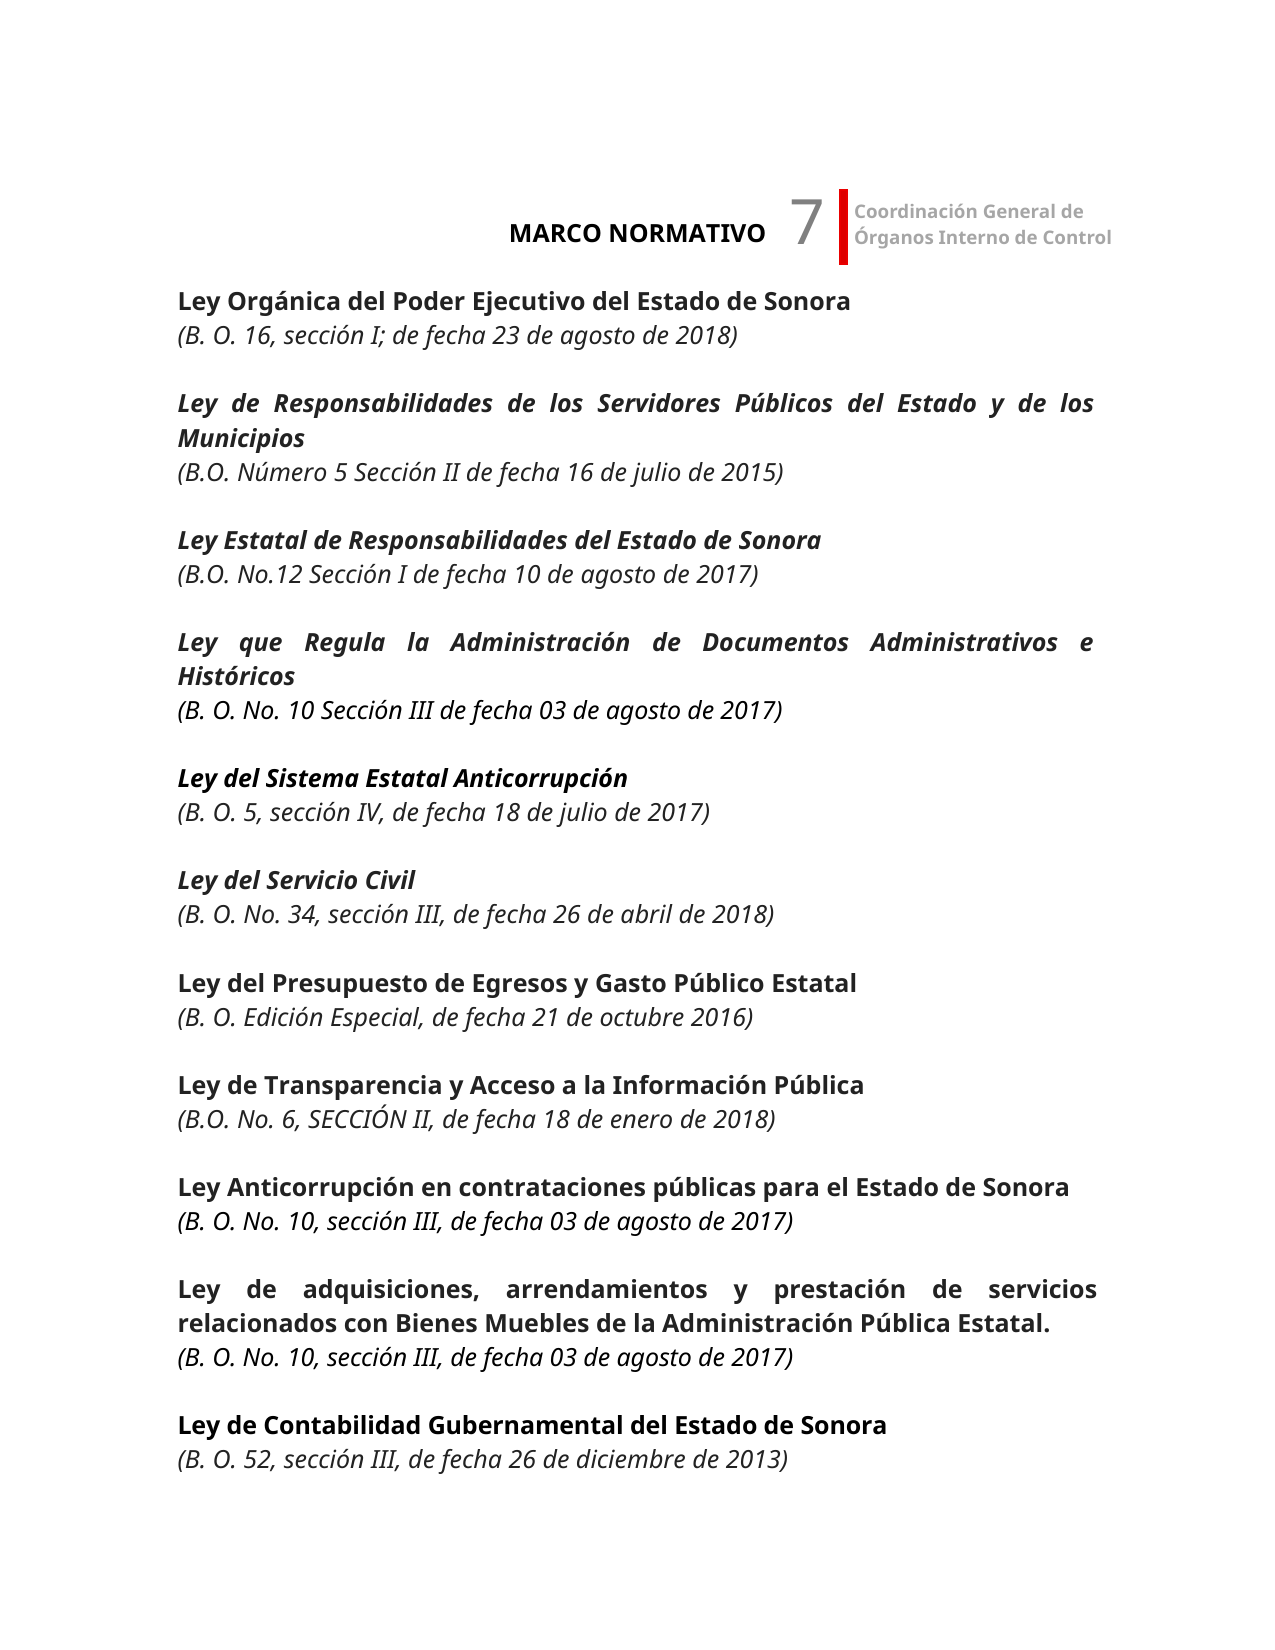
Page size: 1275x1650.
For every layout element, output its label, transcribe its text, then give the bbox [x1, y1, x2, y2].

text Ley del Servicio Civil [177, 863, 1098, 897]
text Ley de Transparencia y Acceso a la Información Pública [177, 1067, 1098, 1101]
text Ley de adquisiciones, arrendamientos y prestación de servicios relacionados con Bienes Muebles de la Administración Pública Estatal. [177, 1272, 1098, 1340]
text Ley de Contabilidad Gubernamental del Estado de Sonora [177, 1408, 1098, 1442]
text (B. O. No. 10, sección III, de fecha 03 de agosto de 2017) [177, 1340, 1098, 1374]
text (B. O. No. 10, sección III, de fecha 03 de agosto de 2017) [177, 1204, 1098, 1238]
text (B. O. Edición Especial, de fecha 21 de octubre 2016) [177, 999, 1098, 1033]
text (B. O. 5, sección IV, de fecha 18 de julio de 2017) [177, 795, 1098, 829]
text Ley del Sistema Estatal Anticorrupción [177, 761, 1098, 795]
text MARCO NORMATIVO [848, 216, 1098, 250]
text Ley Orgánica del Poder Ejecutivo del Estado de Sonora [177, 284, 1098, 318]
text (B. O. 52, sección III, de fecha 26 de diciembre de 2013) [177, 1442, 1098, 1476]
text Ley Estatal de Responsabilidades del Estado de Sonora [177, 522, 1098, 556]
text (B.O. Número 5 Sección II de fecha 16 de julio de 2015) [177, 454, 1098, 488]
text Ley Anticorrupción en contrataciones públicas para el Estado de Sonora [177, 1169, 1098, 1204]
text Ley del Presupuesto de Egresos y Gasto Público Estatal [177, 965, 1098, 999]
text (B.O. No. 6, SECCIÓN II, de fecha 18 de enero de 2018) [177, 1101, 1098, 1136]
text (B.O. No.12 Sección I de fecha 10 de agosto de 2017) [177, 556, 1098, 591]
text Ley de Responsabilidades de los Servidores Públicos del Estado y de los Municipios [177, 386, 1098, 454]
text (B. O. 16, sección I; de fecha 23 de agosto de 2018) [177, 318, 1098, 352]
text Ley que Regula la Administración de Documentos Administrativos e Históricos (B. O. No. 10 Sección III de fecha 03 de agosto de 2017) [177, 624, 1098, 727]
text MARCO NORMATIVO [177, 216, 839, 250]
text (B. O. No. 34, sección III, de fecha 26 de abril de 2018) [177, 897, 1098, 931]
